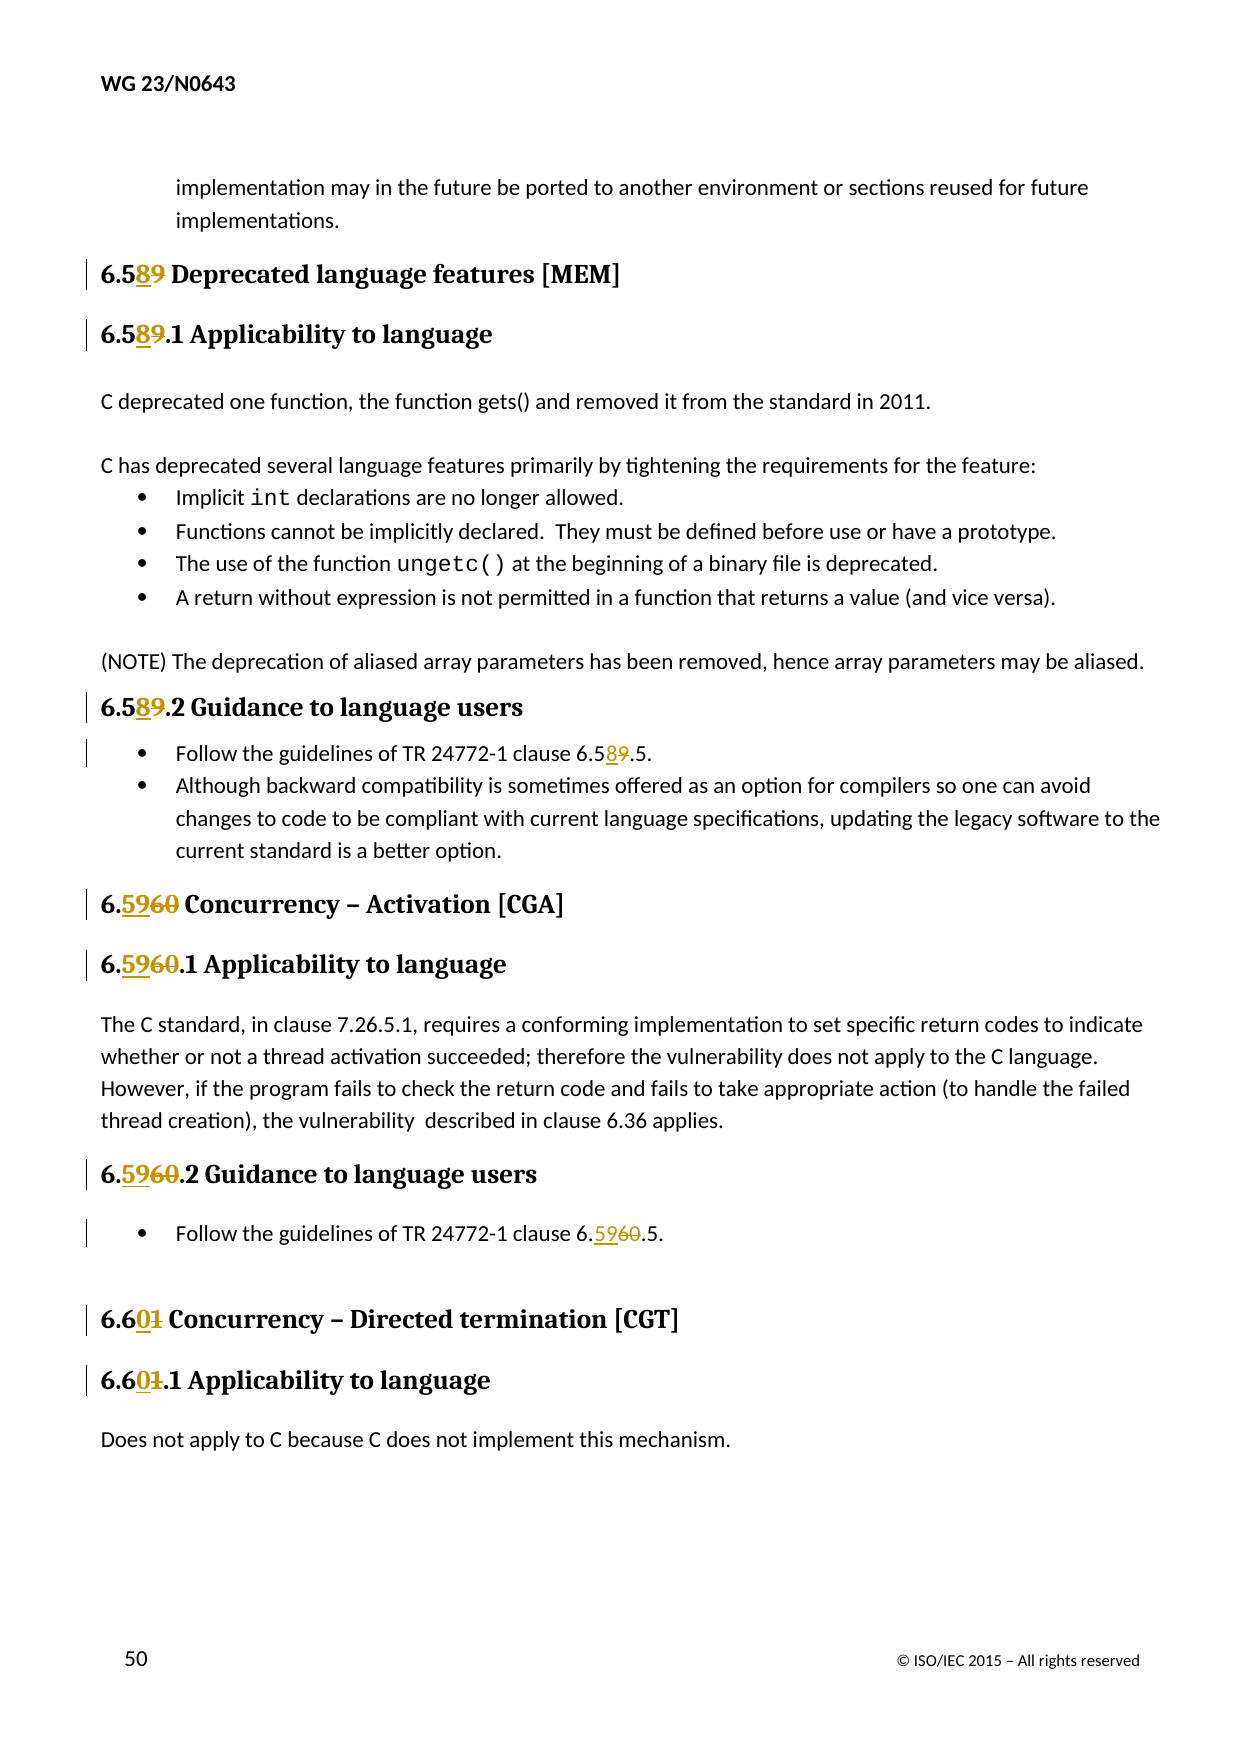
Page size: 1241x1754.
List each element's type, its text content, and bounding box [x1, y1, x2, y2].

list The use of the function ungetc() at the beginning of a binary file is deprecated. [138, 549, 1164, 578]
subtitle 6.5 Deprecated language features [MEM] [101, 259, 1164, 290]
list (NOTE) The deprecation of aliased array parameters has been removed, hence array parameters may be aliased. [101, 647, 1164, 675]
subtitle 6.6 Concurrency – Directed termination [CGT] [101, 1304, 1164, 1336]
subtitle 6.5.2 Guidance to language users [101, 692, 1164, 723]
list Although backward compatibility is sometimes offered as an option for compilers so one can avoid changes to code to be compliant with current language specifications, updating the legacy software to the current standard is a better option. [138, 771, 1164, 864]
list Follow the guidelines of TR 24772-1 clause 6.5.5. [138, 739, 1164, 767]
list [138, 173, 1164, 234]
subtitle 6..1 Applicability to language [101, 949, 1164, 981]
text C deprecated one function, the function gets() and removed it from the standard in 2011. [101, 387, 1164, 415]
list Follow the guidelines of TR 24772-1 clause 6..5. [138, 1219, 1164, 1247]
subtitle 6.6.1 Applicability to language [101, 1365, 1164, 1396]
subtitle 6..2 Guidance to language users [101, 1159, 1164, 1190]
text The C standard, in clause 7.26.5.1, requires a conforming implementation to set specific return codes to indicate whether or not a thread activation succeeded; therefore the vulnerability does not apply to the C language. However, if the program fails to check the return code and fails to take appropriate action (to handle the failed thread creation), the vulnerability described in clause 6.36 applies. [101, 1010, 1164, 1134]
subtitle 6. Concurrency – Activation [CGA] [101, 889, 1164, 920]
list Implicit int declarations are no longer allowed. [138, 483, 1164, 512]
text Does not apply to C because C does not implement this mechanism. [101, 1425, 1164, 1453]
subtitle 6.5.1 Applicability to language [101, 319, 1164, 351]
list A return without expression is not permitted in a function that returns a value (and vice versa). [138, 583, 1164, 611]
list Functions cannot be implicitly declared. They must be defined before use or have a prototype. [138, 517, 1164, 545]
text C has deprecated several language features primarily by tightening the requirements for the feature: [101, 451, 1164, 479]
